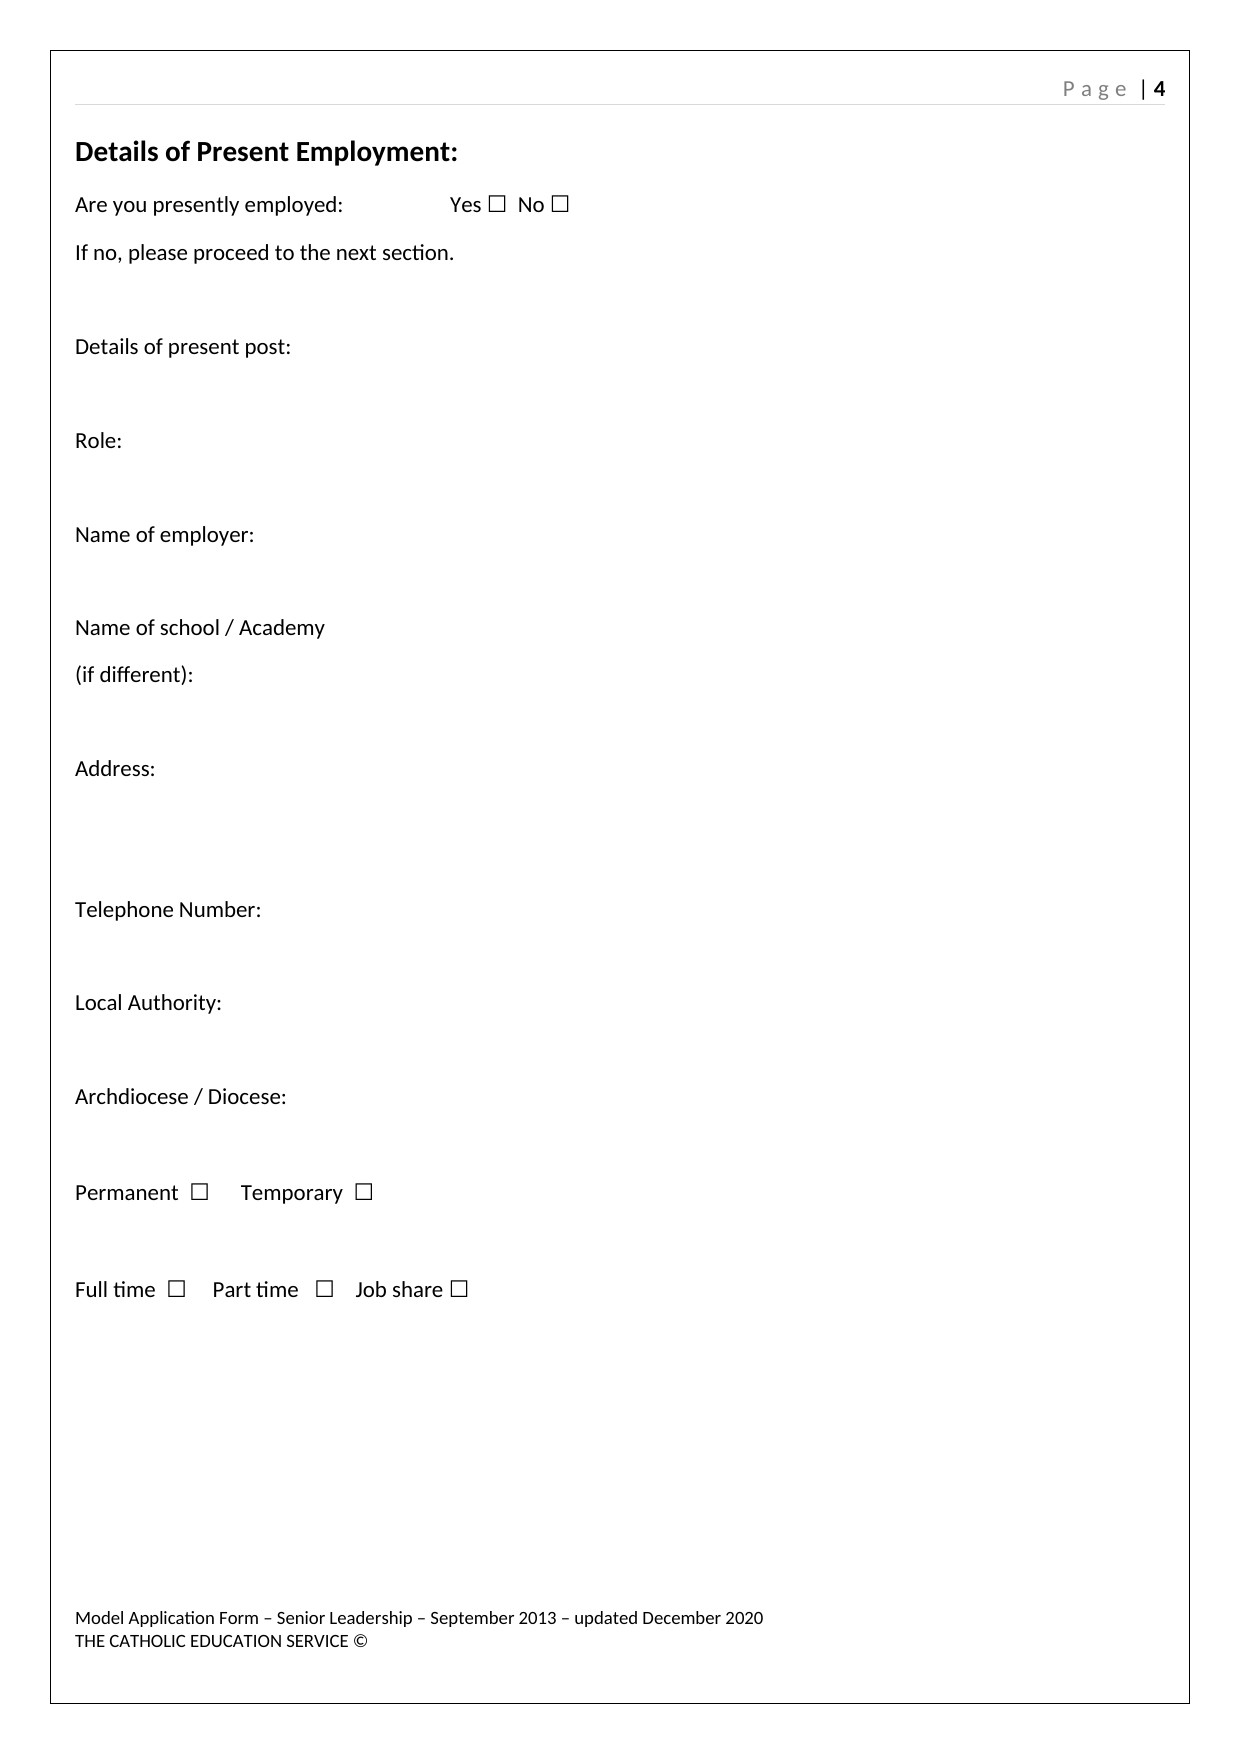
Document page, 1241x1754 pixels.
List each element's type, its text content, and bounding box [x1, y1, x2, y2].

text Address: [75, 754, 1165, 782]
text If no, please proceed to the next section. [75, 238, 1165, 266]
text Telephone Number: [75, 895, 1165, 923]
text Are you presently employed: Yes No [75, 188, 1165, 219]
text Local Authority: [75, 988, 1165, 1016]
text Archdiocese / Diocese: [75, 1082, 1165, 1110]
text Full time Part time Job share [75, 1273, 1165, 1304]
text Role: [75, 426, 1165, 454]
text Name of employer: [75, 520, 1165, 548]
text Name of school / Academy [75, 613, 1165, 641]
text Details of present post: [75, 332, 1165, 360]
text (if different): [75, 660, 1165, 688]
text Details of Present Employment: [75, 133, 1165, 168]
text Permanent Temporary [75, 1176, 1165, 1207]
